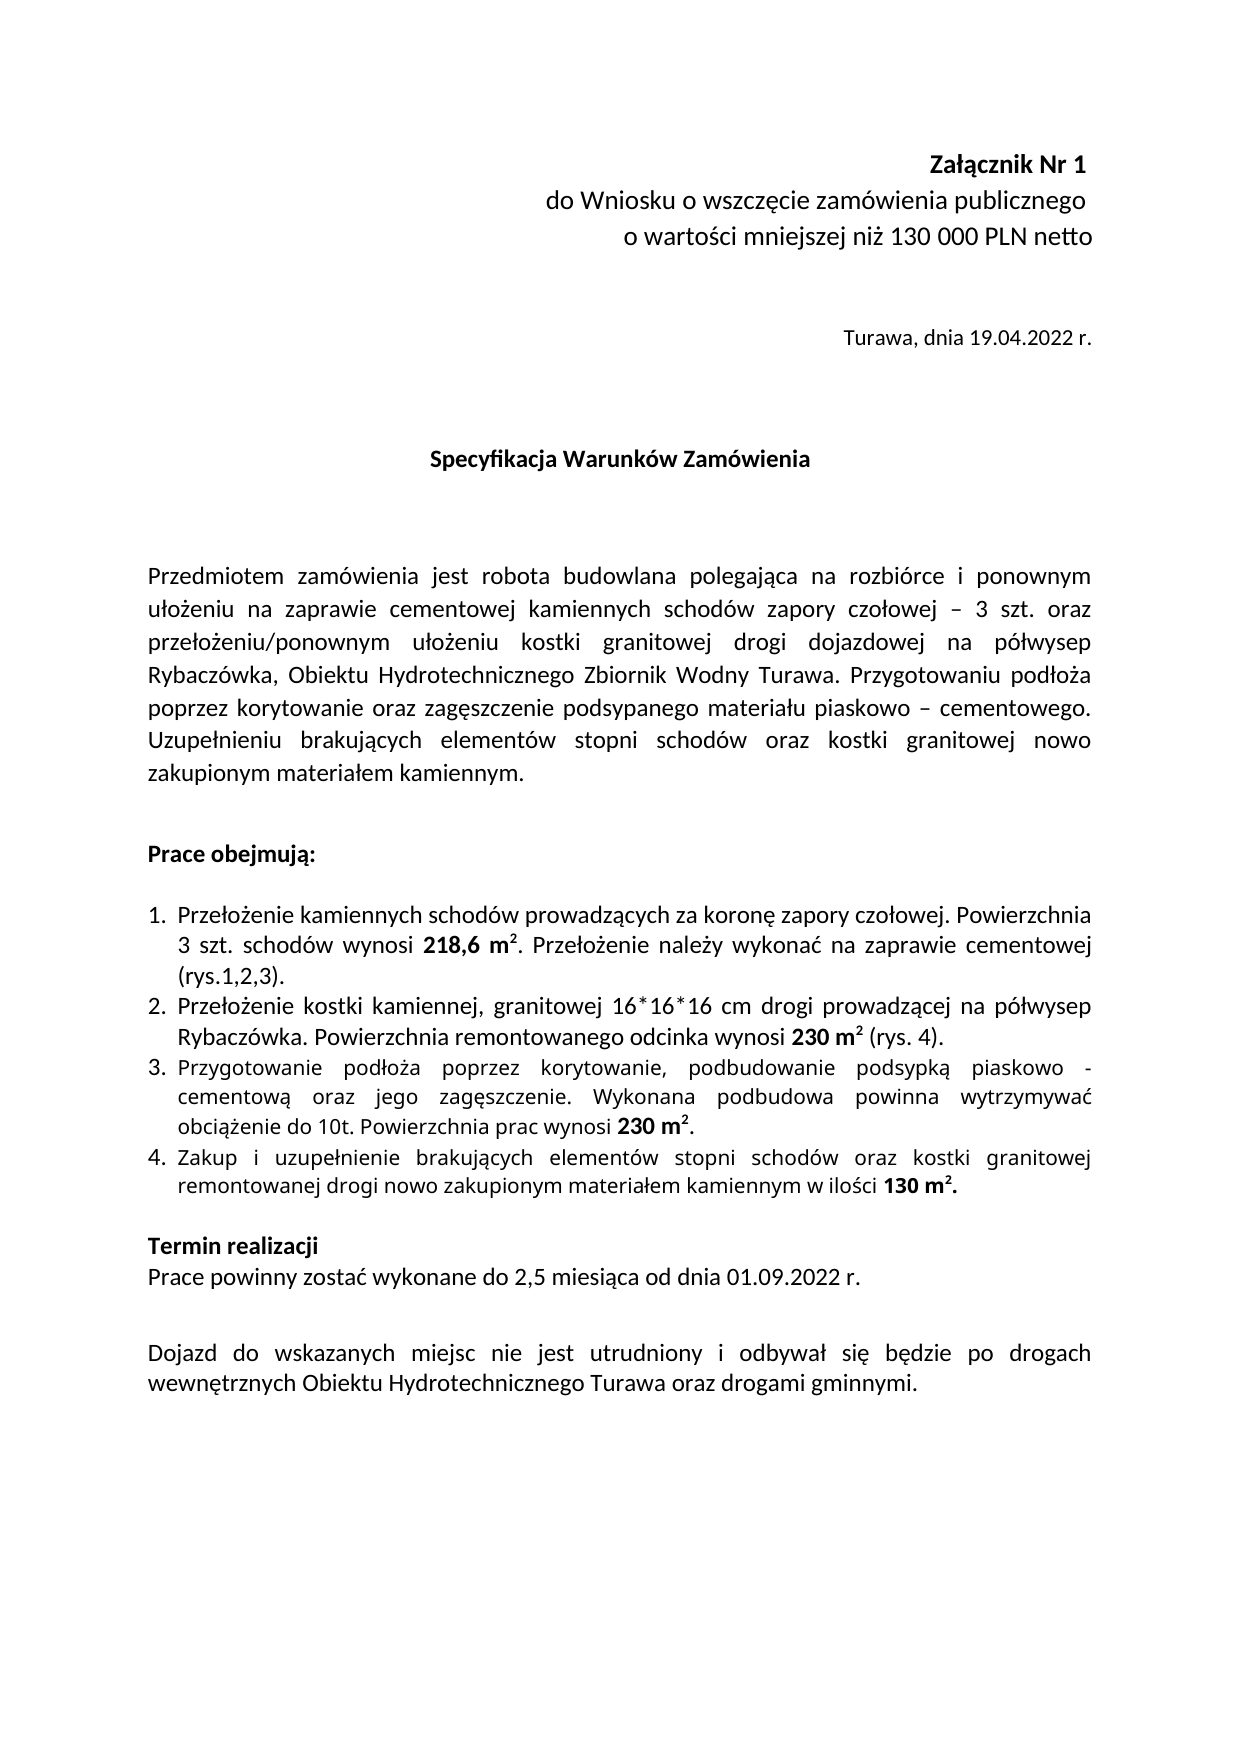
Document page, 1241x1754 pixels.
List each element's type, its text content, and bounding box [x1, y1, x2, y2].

text Termin realizacji [148, 1230, 1093, 1261]
text Dojazd do wskazanych miejsc nie jest utrudniony i odbywał się będzie po drogach wewnętrznych Obiektu Hydrotechnicznego Turawa oraz drogami gminnymi. [148, 1337, 1093, 1398]
text Prace obejmują: [148, 838, 1093, 868]
text Przedmiotem zamówienia jest robota budowlana polegająca na rozbiórce i ponownym ułożeniu na zaprawie cementowej kamiennych schodów zapory czołowej – 3 szt. oraz przełożeniu/ponownym ułożeniu kostki granitowej drogi dojazdowej na półwysep Rybaczówka, Obiektu Hydrotechnicznego Zbiornik Wodny Turawa. Przygotowaniu podłoża poprzez korytowanie oraz zagęszczenie podsypanego materiału piaskowo – cementowego. Uzupełnieniu brakujących elementów stopni schodów oraz kostki granitowej nowo zakupionym materiałem kamiennym. [148, 560, 1093, 788]
text Turawa, dnia 19.04.2022 r. [148, 323, 1093, 351]
text Specyfikacja Warunków Zamówienia [148, 443, 1093, 474]
list Przełożenie kostki kamiennej, granitowej 16*16*16 cm drogi prowadzącej na półwysep Rybaczówka. Powierzchnia remontowanego odcinka wynosi 230 m2 (rys. 4). [148, 990, 1093, 1051]
text Prace powinny zostać wykonane do 2,5 miesiąca od dnia 01.09.2022 r. [148, 1261, 1093, 1291]
list Zakup i uzupełnienie brakujących elementów stopni schodów oraz kostki granitowej remontowanej drogi nowo zakupionym materiałem kamiennym w ilości 130 m2. [148, 1141, 1093, 1200]
text Załącznik Nr 1 do Wniosku o wszczęcie zamówienia publicznego o wartości mniejszej niż 130 000 PLN netto [148, 148, 1093, 252]
list Przełożenie kamiennych schodów prowadzących za koronę zapory czołowej. Powierzchnia 3 szt. schodów wynosi 218,6 m2. Przełożenie należy wykonać na zaprawie cementowej (rys.1,2,3). [148, 899, 1093, 990]
list Przygotowanie podłoża poprzez korytowanie, podbudowanie podsypką piaskowo - cementową oraz jego zagęszczenie. Wykonana podbudowa powinna wytrzymywać obciążenie do 10t. Powierzchnia prac wynosi 230 m2. [148, 1051, 1093, 1141]
